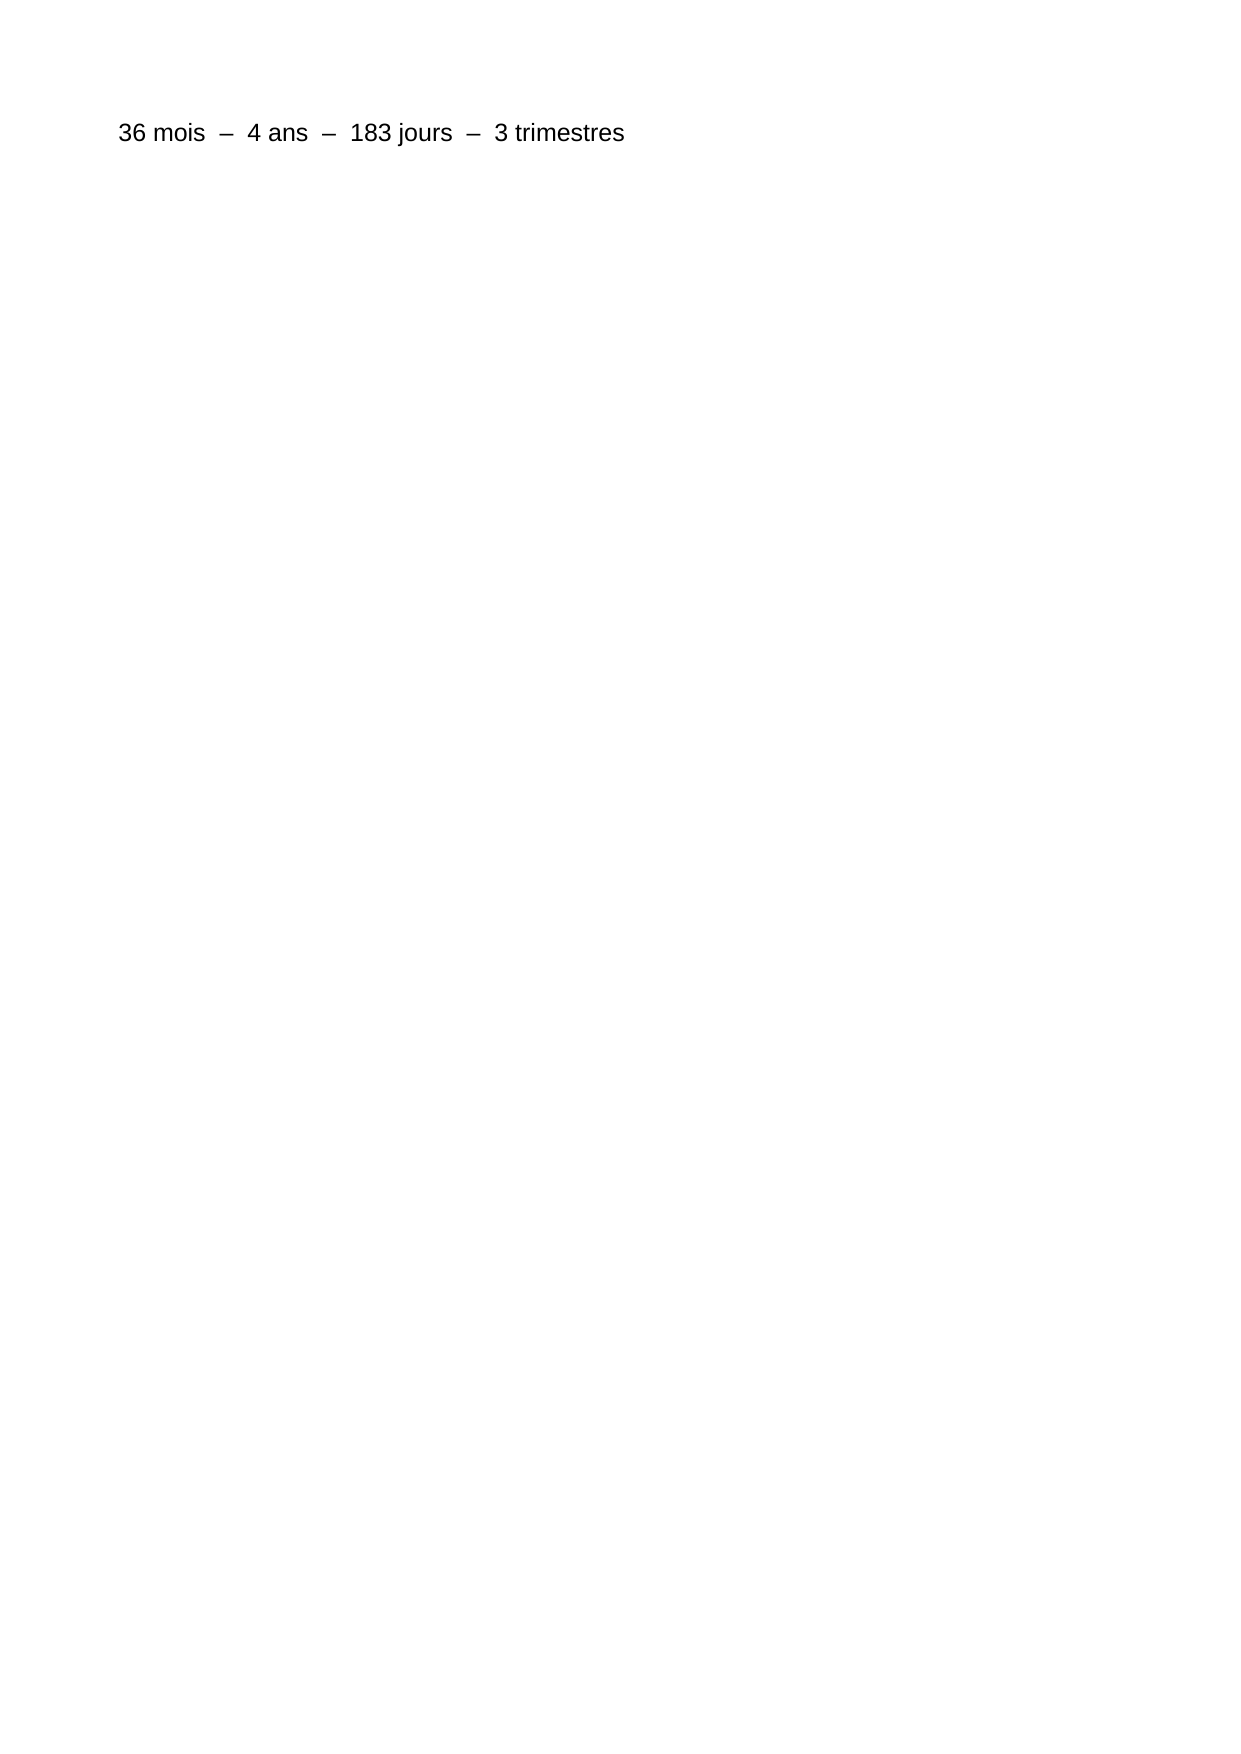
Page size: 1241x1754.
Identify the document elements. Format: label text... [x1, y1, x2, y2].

text 36 mois – 4 ans – 183 jours – 3 trimestres [118, 118, 1122, 147]
